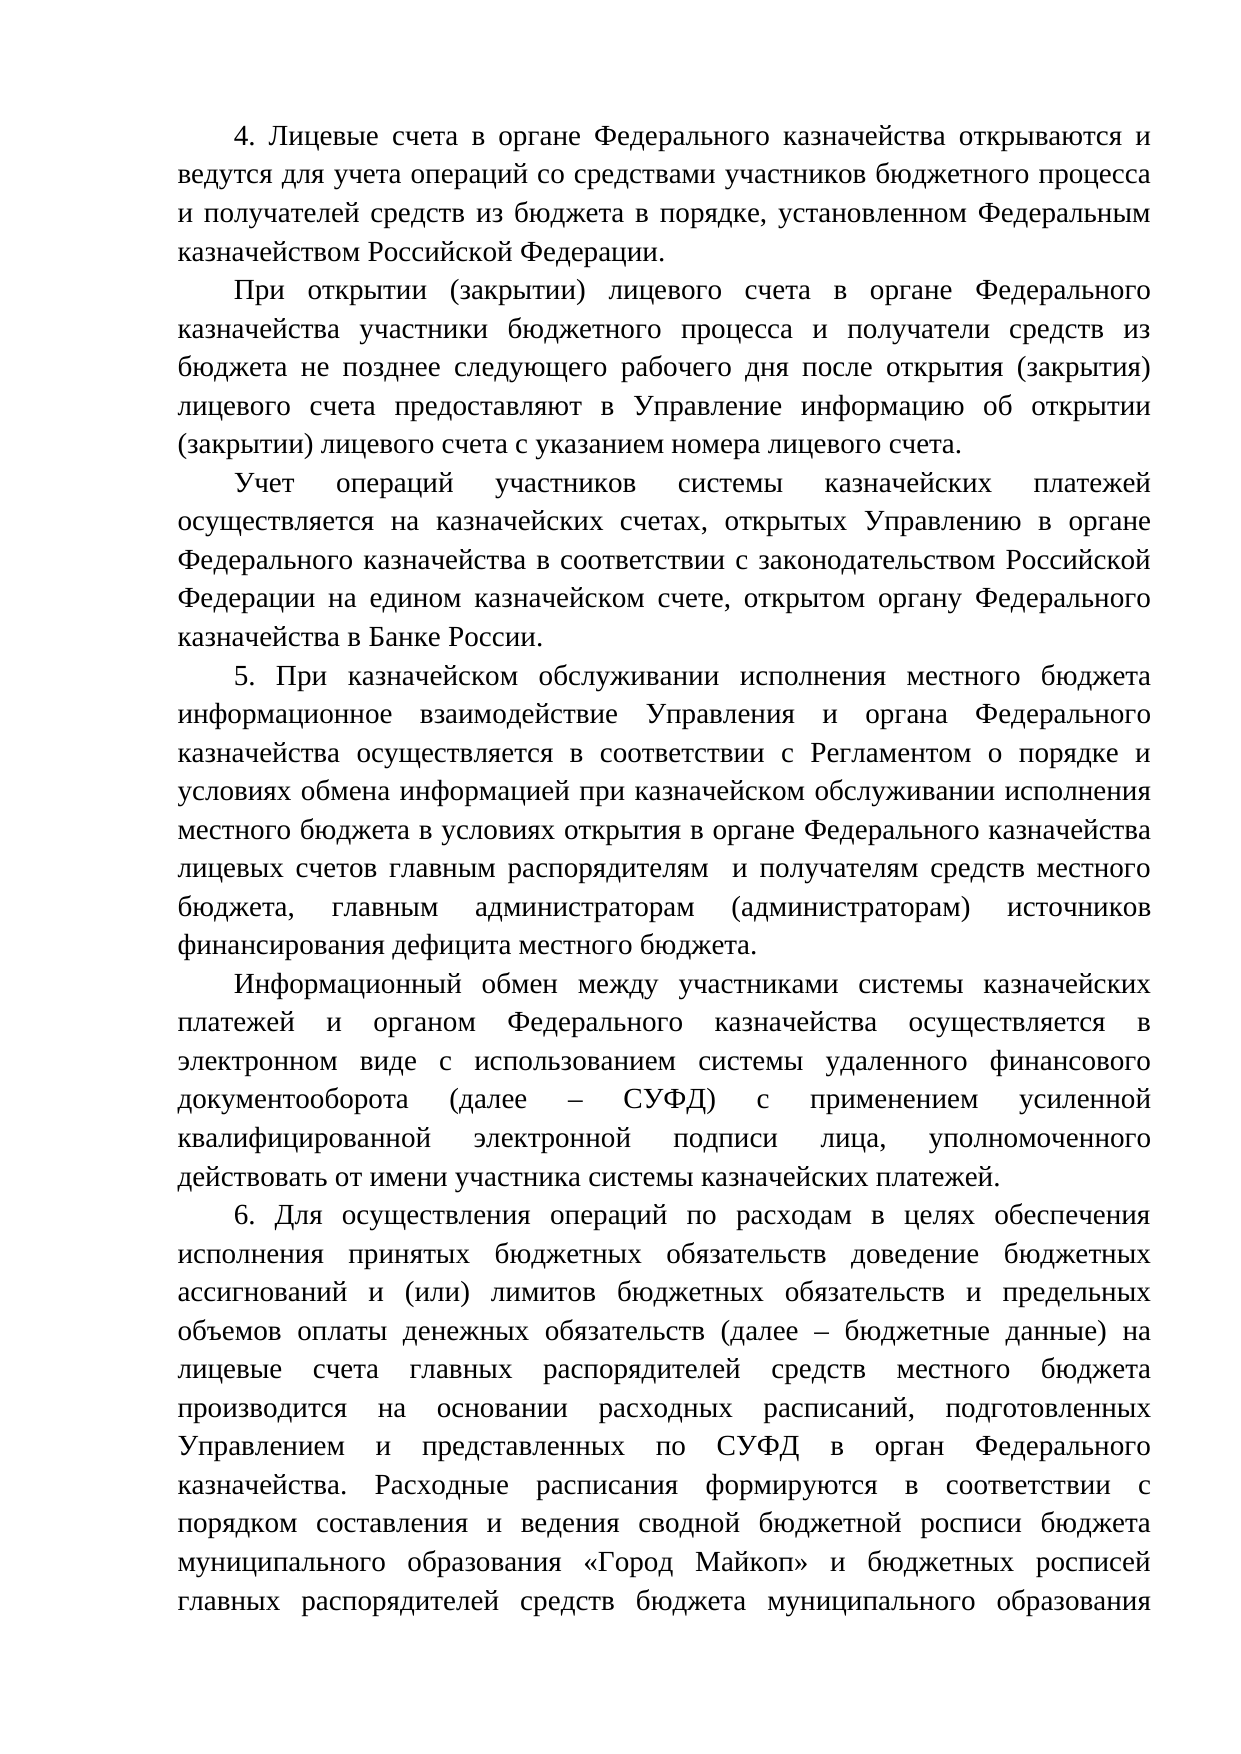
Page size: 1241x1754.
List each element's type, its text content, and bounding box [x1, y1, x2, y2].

text При открытии (закрытии) лицевого счета в органе Федерального казначейства участники бюджетного процесса и получатели средств из бюджета не позднее следующего рабочего дня после открытия (закрытия) лицевого счета предоставляют в Управление информацию об открытии (закрытии) лицевого счета с указанием номера лицевого счета. [177, 272, 1152, 460]
text Учет операций участников системы казначейских платежей осуществляется на казначейских счетах, открытых Управлению в органе Федерального казначейства в соответствии с законодательством Российской Федерации на едином казначейском счете, открытом органу Федерального казначейства в Банке России. [177, 465, 1152, 653]
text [177, 1197, 1152, 1616]
text 5. При казначейском обслуживании исполнения местного бюджета информационное взаимодействие Управления и органа Федерального казначейства осуществляется в соответствии с Регламентом о порядке и условиях обмена информацией при казначейском обслуживании исполнения местного бюджета в условиях открытия в органе Федерального казначейства лицевых счетов главным распорядителям и получателям средств местного бюджета, главным администраторам (администраторам) источников финансирования дефицита местного бюджета. [177, 658, 1152, 961]
text 4. Лицевые счета в органе Федерального казначейства открываются и ведутся для учета операций со средствами участников бюджетного процесса и получателей средств из бюджета в порядке, установленном Федеральным казначейством Российской Федерации. [177, 118, 1152, 267]
text Информационный обмен между участниками системы казначейских платежей и органом Федерального казначейства осуществляется в электронном виде с использованием системы удаленного финансового документооборота (далее – СУФД) с применением усиленной квалифицированной электронной подписи лица, уполномоченного действовать от имени участника системы казначейских платежей. [177, 966, 1152, 1192]
